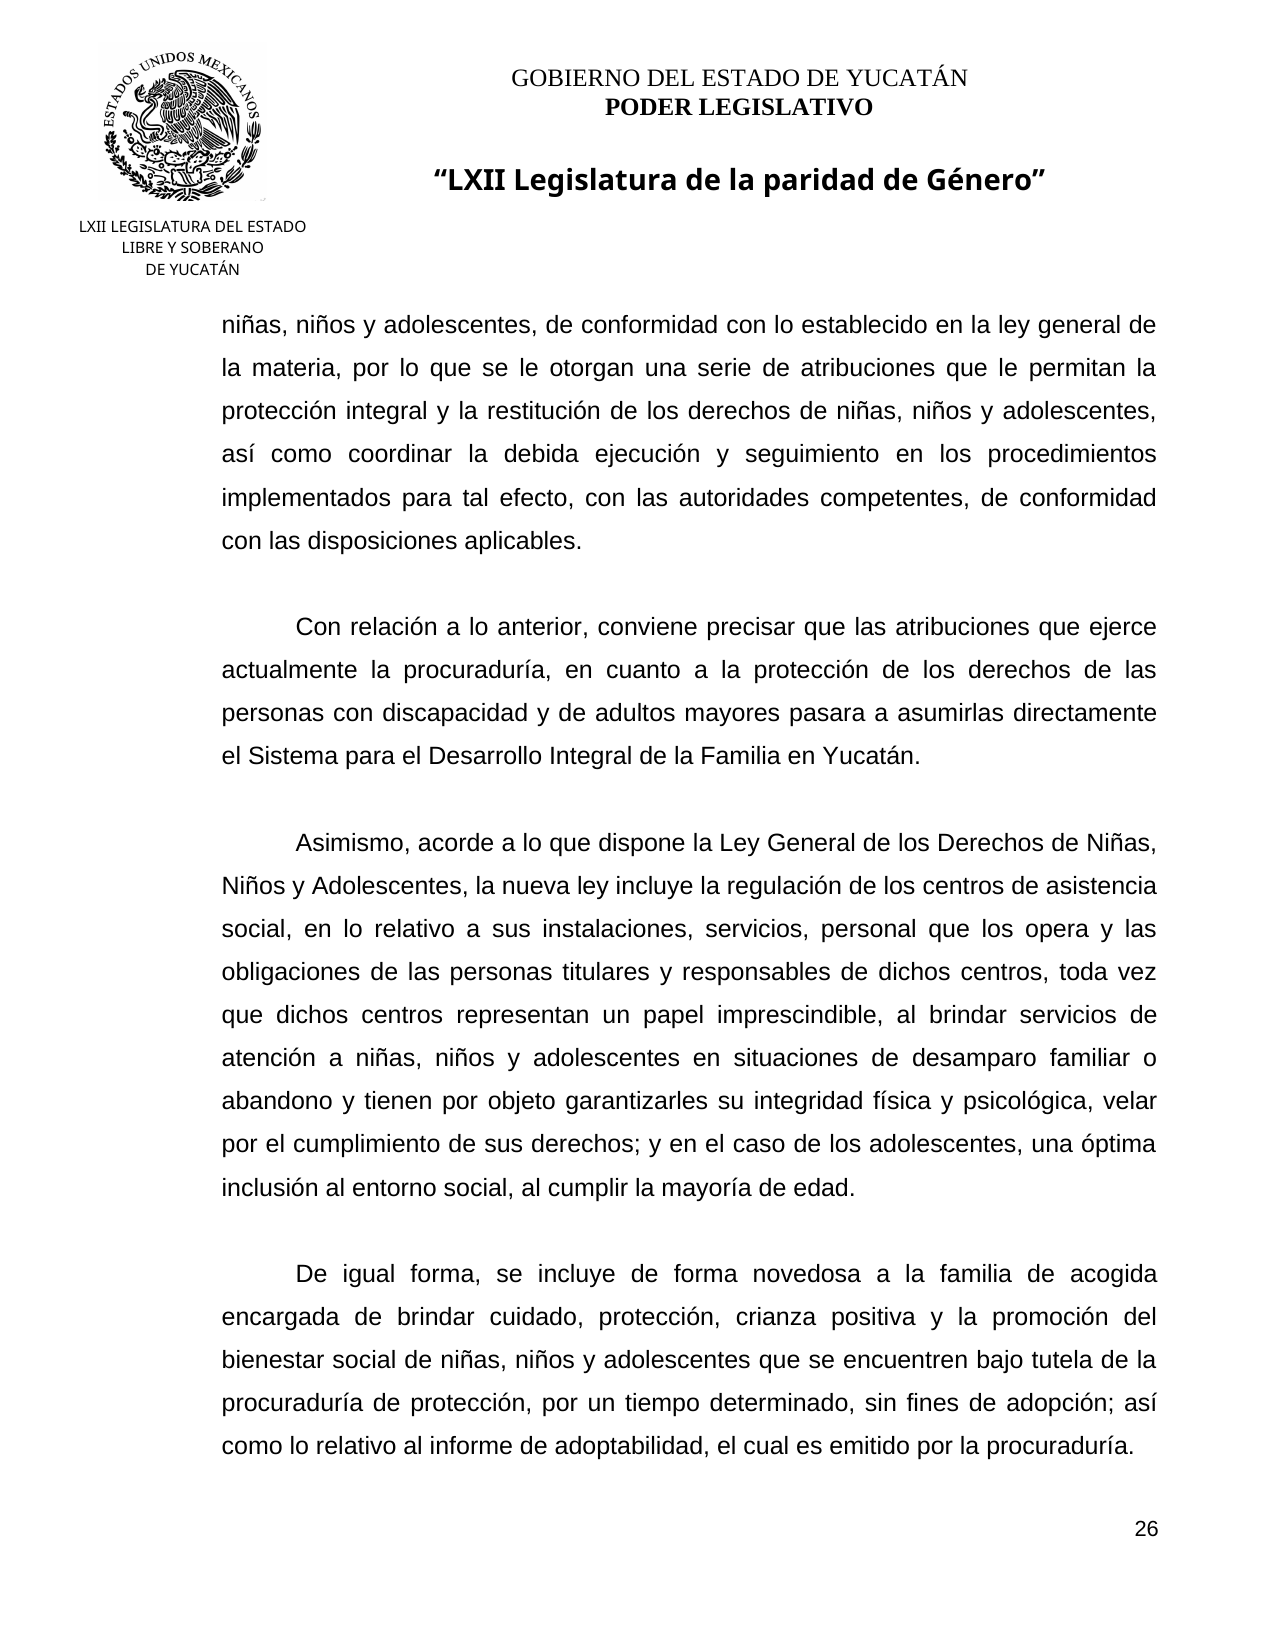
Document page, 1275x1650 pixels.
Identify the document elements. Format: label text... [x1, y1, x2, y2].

text Con relación a lo anterior, conviene precisar que las atribuciones que ejerce actualmente la procuraduría, en cuanto a la protección de los derechos de las personas con discapacidad y de adultos mayores pasara a asumirlas directamente el Sistema para el Desarrollo Integral de la Familia en Yucatán. [221, 612, 1159, 770]
text De igual forma, se incluye de forma novedosa a la familia de acogida encargada de brindar cuidado, protección, crianza positiva y la promoción del bienestar social de niñas, niños y adolescentes que se encuentren bajo tutela de la procuraduría de protección, por un tiempo determinado, sin fines de adopción; así como lo relativo al informe de adoptabilidad, el cual es emitido por la procuraduría. [221, 1259, 1159, 1460]
text Asimismo, acorde a lo que dispone la Ley General de los Derechos de Niñas, Niños y Adolescentes, la nueva ley incluye la regulación de los centros de asistencia social, en lo relativo a sus instalaciones, servicios, personal que los opera y las obligaciones de las personas titulares y responsables de dichos centros, toda vez que dichos centros representan un papel imprescindible, al brindar servicios de atención a niñas, niños y adolescentes en situaciones de desamparo familiar o abandono y tienen por objeto garantizarles su integridad física y psicológica, velar por el cumplimiento de sus derechos; y en el caso de los adolescentes, una óptima inclusión al entorno social, al cumplir la mayoría de edad. [221, 828, 1159, 1201]
picture [98, 42, 267, 201]
